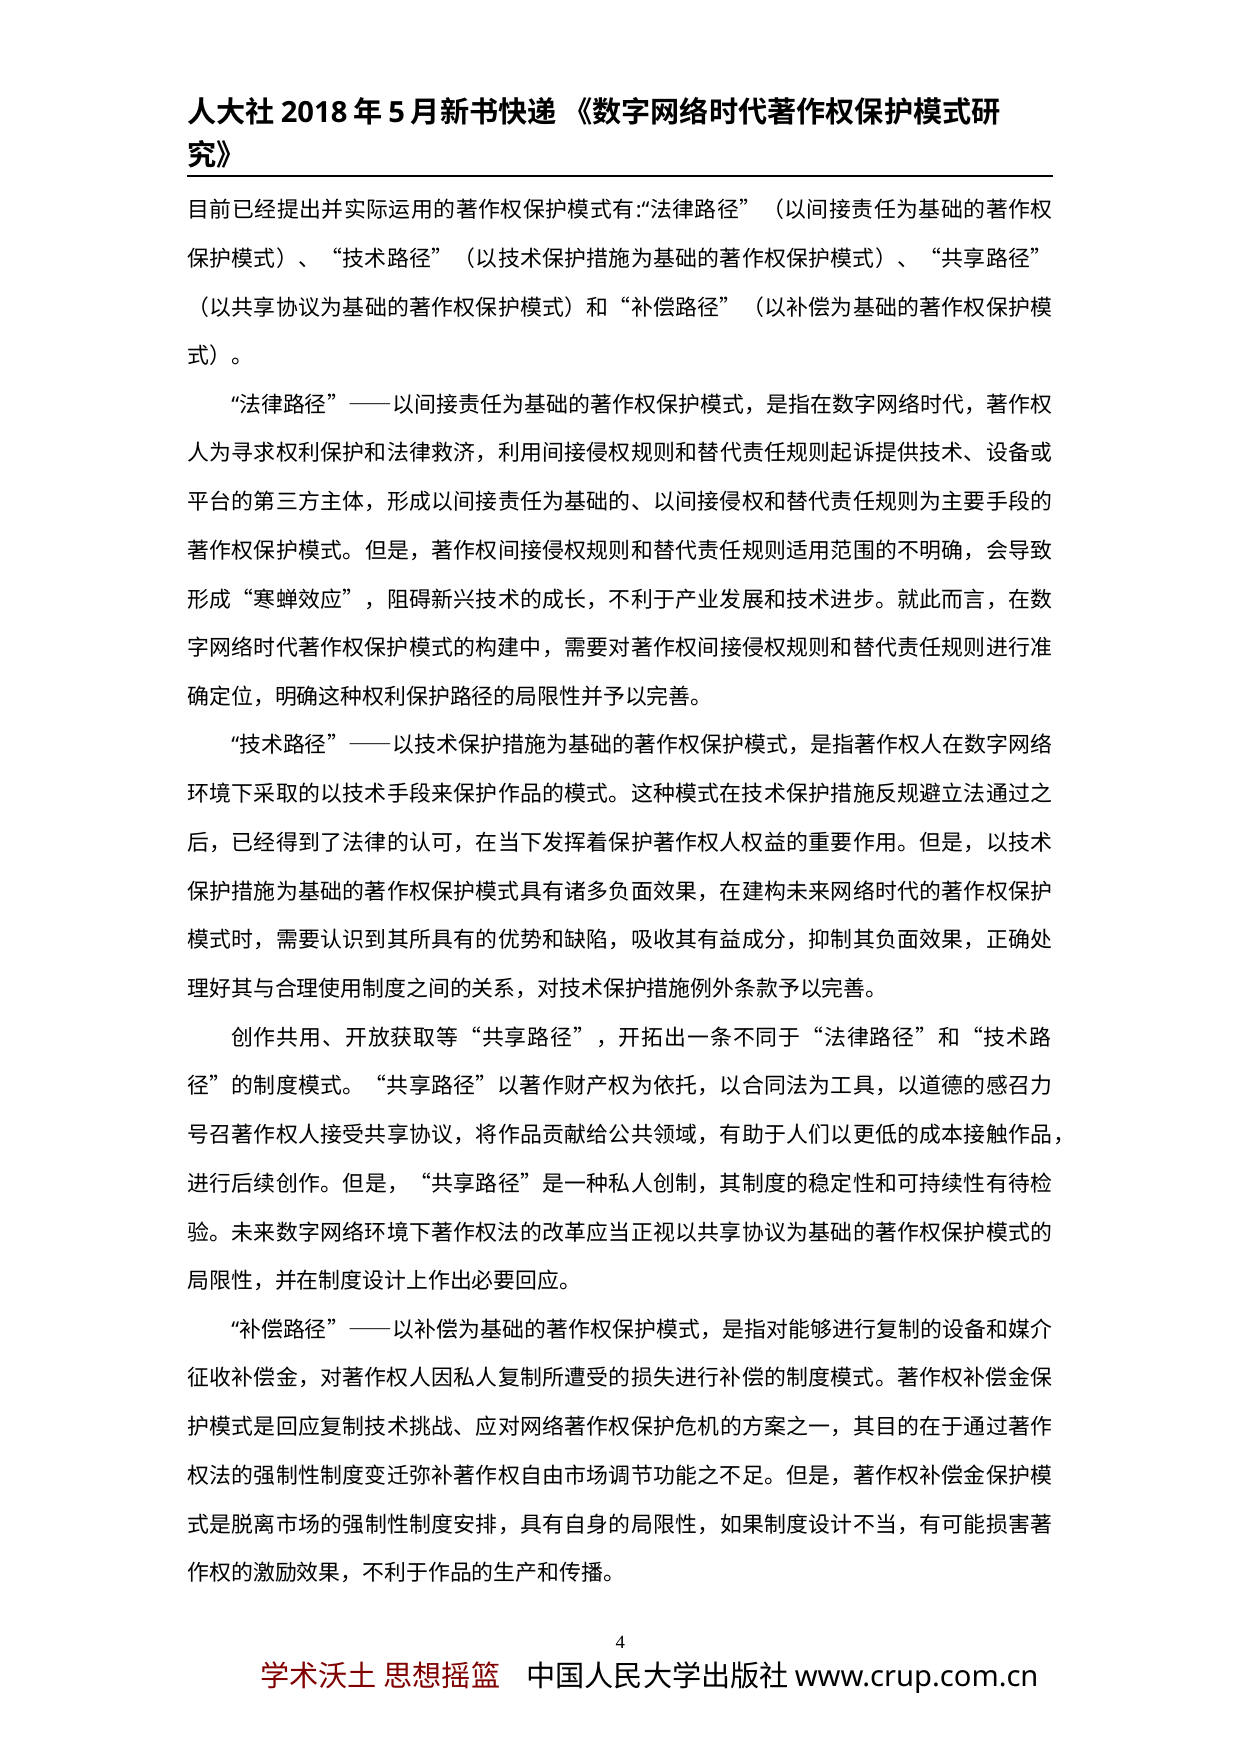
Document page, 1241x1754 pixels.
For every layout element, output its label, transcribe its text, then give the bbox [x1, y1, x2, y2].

text “技术路径”——以技术保护措施为基础的著作权保护模式，是指著作权人在数字网络环境下采取的以技术手段来保护作品的模式。这种模式在技术保护措施反规避立法通过之后，已经得到了法律的认可，在当下发挥着保护著作权人权益的重要作用。但是，以技术保护措施为基础的著作权保护模式具有诸多负面效果，在建构未来网络时代的著作权保护模式时，需要认识到其所具有的优势和缺陷，吸收其有益成分，抑制其负面效果，正确处理好其与合理使用制度之间的关系，对技术保护措施例外条款予以完善。 [187, 727, 1053, 1003]
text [187, 192, 1053, 370]
text “法律路径”——以间接责任为基础的著作权保护模式，是指在数字网络时代，著作权人为寻求权利保护和法律救济，利用间接侵权规则和替代责任规则起诉提供技术、设备或平台的第三方主体，形成以间接责任为基础的、以间接侵权和替代责任规则为主要手段的著作权保护模式。但是，著作权间接侵权规则和替代责任规则适用范围的不明确，会导致形成“寒蝉效应”，阻碍新兴技术的成长，不利于产业发展和技术进步。就此而言，在数字网络时代著作权保护模式的构建中，需要对著作权间接侵权规则和替代责任规则进行准确定位，明确这种权利保护路径的局限性并予以完善。 [187, 386, 1053, 711]
text 创作共用、开放获取等“共享路径”，开拓出一条不同于“法律路径”和“技术路径”的制度模式。“共享路径”以著作财产权为依托，以合同法为工具，以道德的感召力号召著作权人接受共享协议，将作品贡献给公共领域，有助于人们以更低的成本接触作品，进行后续创作。但是，“共享路径”是一种私人创制，其制度的稳定性和可持续性有待检验。未来数字网络环境下著作权法的改革应当正视以共享协议为基础的著作权保护模式的局限性，并在制度设计上作出必要回应。 [187, 1019, 1053, 1295]
text “补偿路径”——以补偿为基础的著作权保护模式，是指对能够进行复制的设备和媒介征收补偿金，对著作权人因私人复制所遭受的损失进行补偿的制度模式。著作权补偿金保护模式是回应复制技术挑战、应对网络著作权保护危机的方案之一，其目的在于通过著作权法的强制性制度变迁弥补著作权自由市场调节功能之不足。但是，著作权补偿金保护模式是脱离市场的强制性制度安排，具有自身的局限性，如果制度设计不当，有可能损害著作权的激励效果，不利于作品的生产和传播。 [187, 1311, 1053, 1587]
